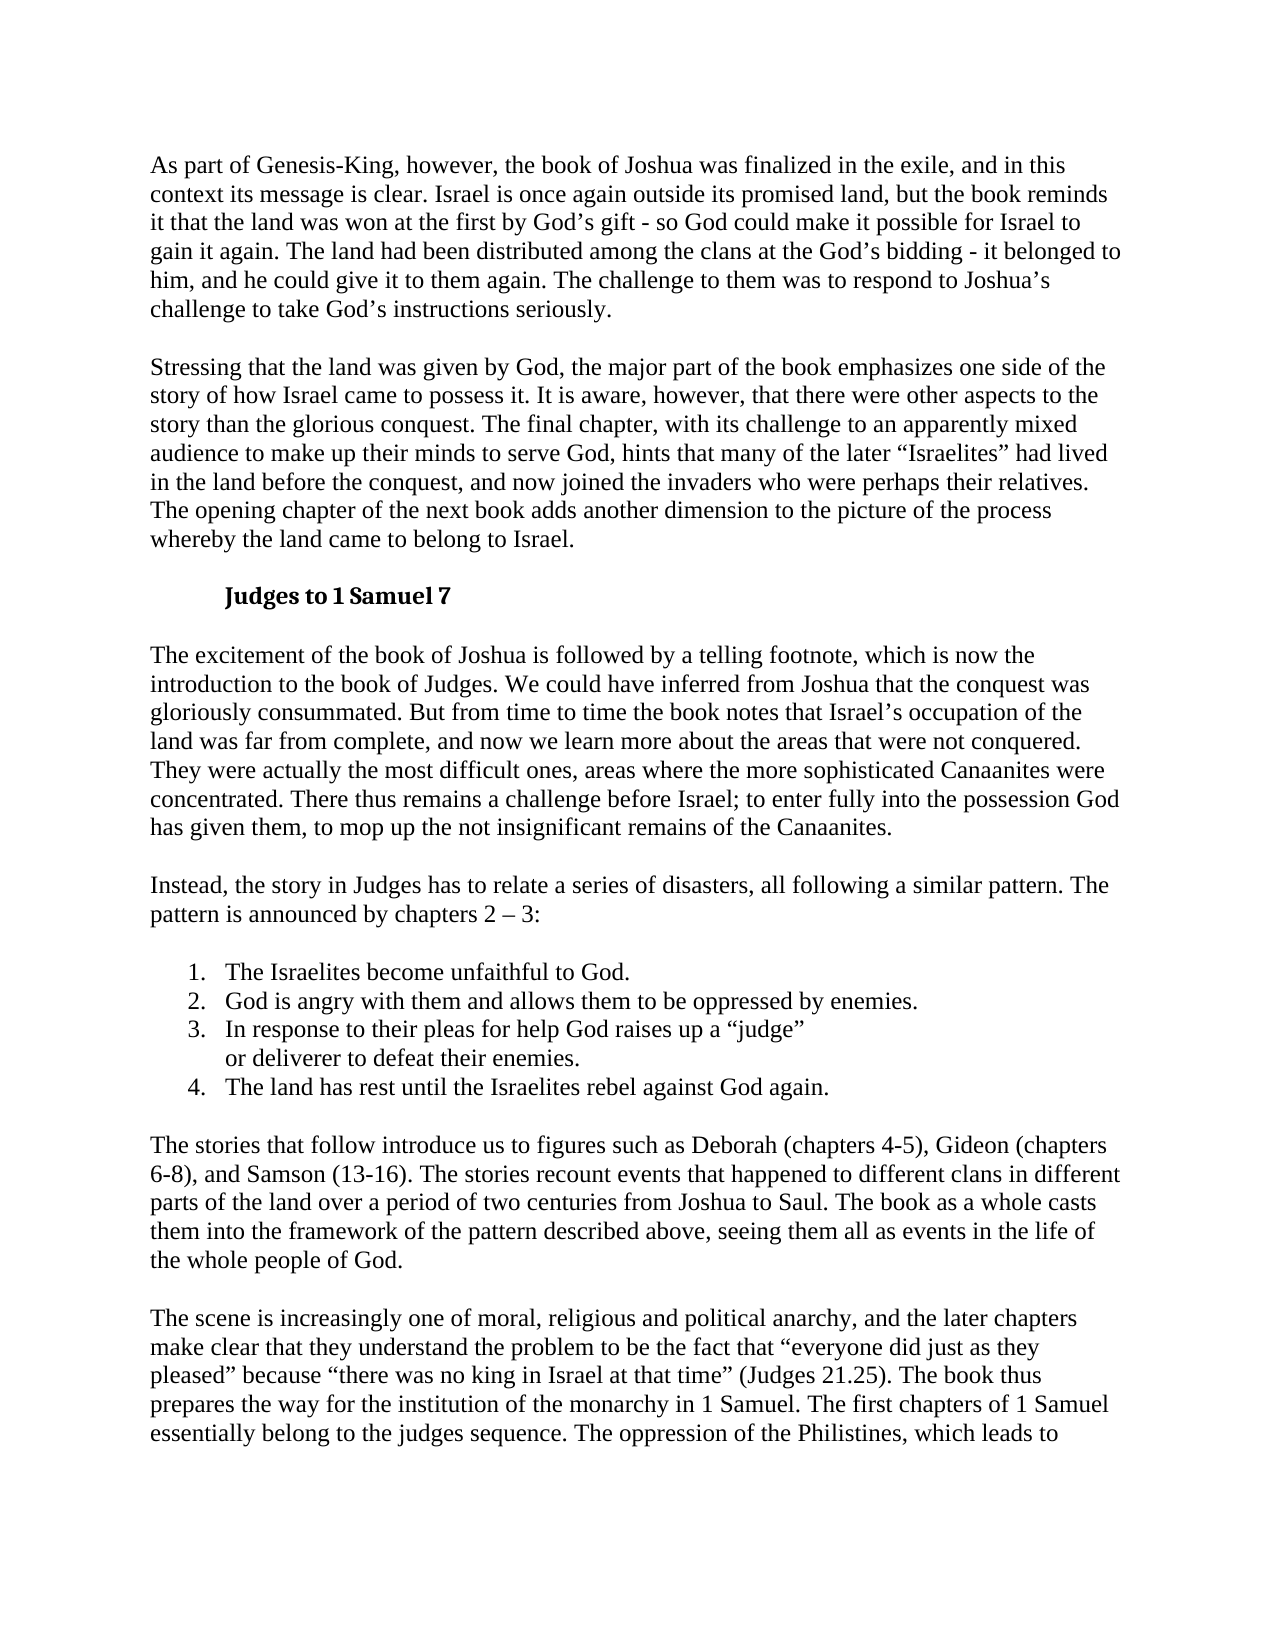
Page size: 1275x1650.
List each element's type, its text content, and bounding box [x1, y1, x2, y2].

list In response to their pleas for help God raises up a “judge” or deliverer to defeat their enemies. [187, 1014, 1125, 1072]
text Instead, the story in Judges has to relate a series of disasters, all following a similar pattern. The pattern is announced by chapters 2 – 3: [150, 870, 1125, 928]
list The land has rest until the Israelites rebel against God again. [187, 1072, 1125, 1101]
list God is angry with them and allows them to be oppressed by enemies. [187, 986, 1125, 1014]
text The excitement of the book of Joshua is followed by a telling footnote, which is now the introduction to the book of Judges. We could have inferred from Joshua that the conquest was gloriously consummated. But from time to time the book notes that Israel’s occupation of the land was far from complete, and now we learn more about the areas that were not conquered. They were actually the most difficult ones, areas where the more sophisticated Canaanites were concentrated. There thus remains a challenge before Israel; to enter fully into the possession God has given them, to mop up the not insignificant remains of the Canaanites. [150, 640, 1125, 841]
text The stories that follow introduce us to figures such as Deborah (chapters 4-5), Gideon (chapters 6-8), and Samson (13-16). The stories recount events that happened to different clans in different parts of the land over a period of two centuries from Joshua to Saul. The book as a whole casts them into the framework of the pattern described above, seeing them all as events in the life of the whole people of God. [150, 1130, 1125, 1274]
list The Israelites become unfaithful to God. [187, 957, 1125, 986]
text As part of Genesis-King, however, the book of Joshua was finalized in the exile, and in this context its message is clear. Israel is once again outside its promised land, but the book reminds it that the land was won at the first by God’s gift - so God could make it possible for Israel to gain it again. The land had been distributed among the clans at the God’s bidding - it belonged to him, and he could give it to them again. The challenge to them was to respond to Joshua’s challenge to take God’s instructions seriously. [150, 150, 1125, 322]
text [150, 1303, 1125, 1447]
text Stressing that the land was given by God, the major part of the book emphasizes one side of the story of how Israel came to possess it. It is aware, however, that there were other aspects to the story than the glorious conquest. The final chapter, with its challenge to an apparently mixed audience to make up their minds to serve God, hints that many of the later “Israelites” had lived in the land before the conquest, and now joined the invaders who were perhaps their relatives. The opening chapter of the next book adds another dimension to the picture of the process whereby the land came to belong to Israel. [150, 352, 1125, 553]
subtitle Judges to 1 Samuel 7 [150, 582, 1125, 611]
